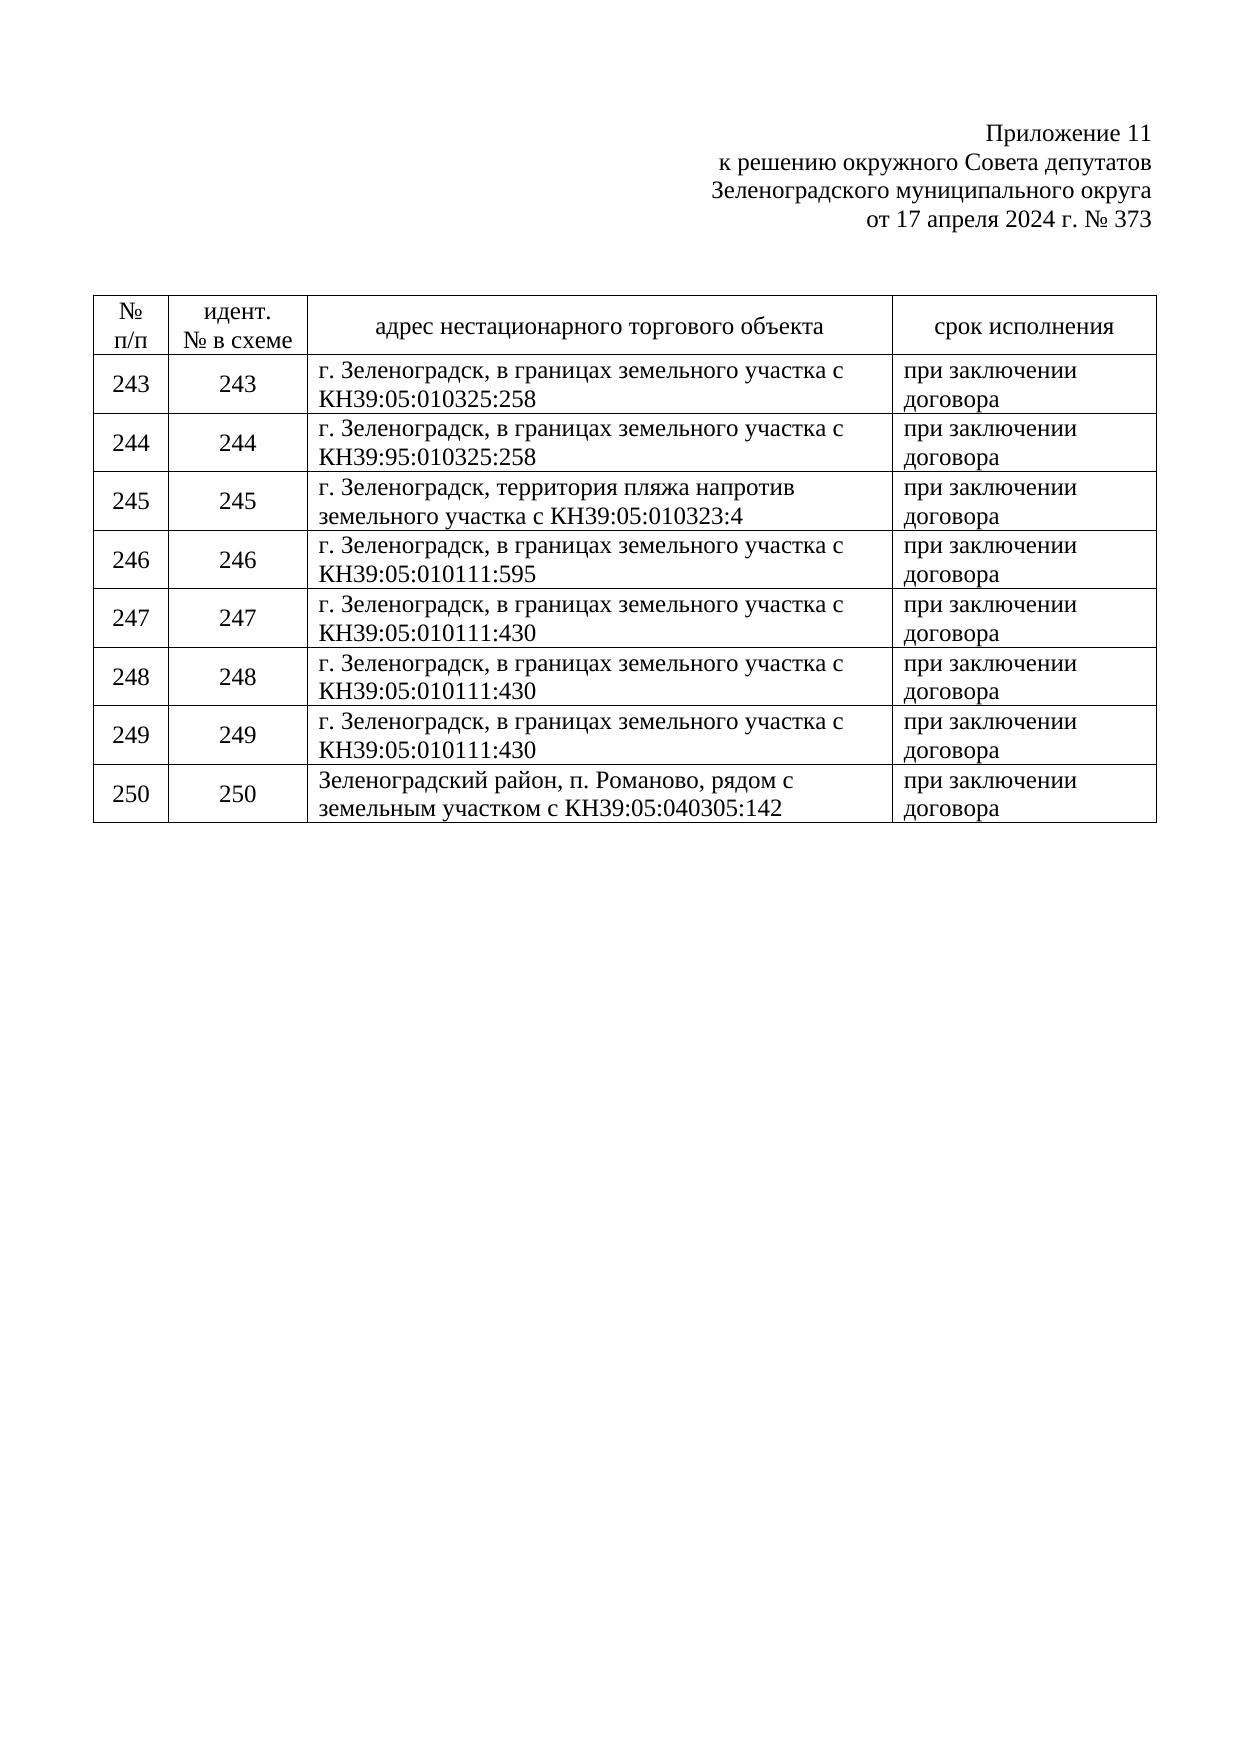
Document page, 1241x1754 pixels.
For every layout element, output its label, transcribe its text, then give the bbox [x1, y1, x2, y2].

table_cell 247 [94, 589, 168, 647]
table_header срок исполнения [893, 296, 1156, 354]
table_cell 250 [94, 765, 168, 822]
table_cell 248 [169, 648, 307, 705]
table_cell 243 [169, 355, 307, 412]
table_header адрес нестационарного торгового объекта [308, 296, 892, 354]
table_cell при заключении договора [893, 765, 1156, 822]
table_cell 247 [169, 589, 307, 647]
table_cell 245 [94, 472, 168, 529]
table_cell при заключении договора [893, 706, 1156, 764]
table_header № п/п [94, 296, 168, 354]
table_cell 249 [94, 706, 168, 764]
table_cell г. Зеленоградск, в границах земельного участка с КН39:05:010111:595 [308, 531, 892, 588]
table_cell при заключении договора [893, 414, 1156, 471]
table_cell при заключении договора [893, 355, 1156, 412]
table_cell г. Зеленоградск, территория пляжа напротив земельного участка с КН39:05:010323:4 [308, 472, 892, 529]
text Зеленоградского муниципального округа [177, 176, 1152, 204]
table_cell г. Зеленоградск, в границах земельного участка с КН39:95:010325:258 [308, 414, 892, 471]
table_cell 248 [94, 648, 168, 705]
table_cell г. Зеленоградск, в границах земельного участка с КН39:05:010111:430 [308, 706, 892, 764]
text от 17 апреля 2024 г. № 373 [693, 204, 1152, 233]
text к решению окружного Совета депутатов [177, 147, 1152, 176]
table_cell 244 [169, 414, 307, 471]
table_cell г. Зеленоградск, в границах земельного участка с КН39:05:010111:430 [308, 589, 892, 647]
table_cell г. Зеленоградск, в границах земельного участка с КН39:05:010325:258 [308, 355, 892, 412]
table_cell 246 [94, 531, 168, 588]
text Приложение 11 [915, 118, 1152, 147]
table_cell 250 [169, 765, 307, 822]
table_cell 249 [169, 706, 307, 764]
table_cell при заключении договора [893, 531, 1156, 588]
table_header идент. № в схеме [169, 296, 307, 354]
table_cell 243 [94, 355, 168, 412]
table_cell 245 [169, 472, 307, 529]
table_cell 246 [169, 531, 307, 588]
table_cell 244 [94, 414, 168, 471]
table_cell Зеленоградский район, п. Романово, рядом с земельным участком с КН39:05:040305:142 [308, 765, 892, 822]
table_cell при заключении договора [893, 472, 1156, 529]
table_cell при заключении договора [893, 589, 1156, 647]
table_cell при заключении договора [893, 648, 1156, 705]
table_cell г. Зеленоградск, в границах земельного участка с КН39:05:010111:430 [308, 648, 892, 705]
